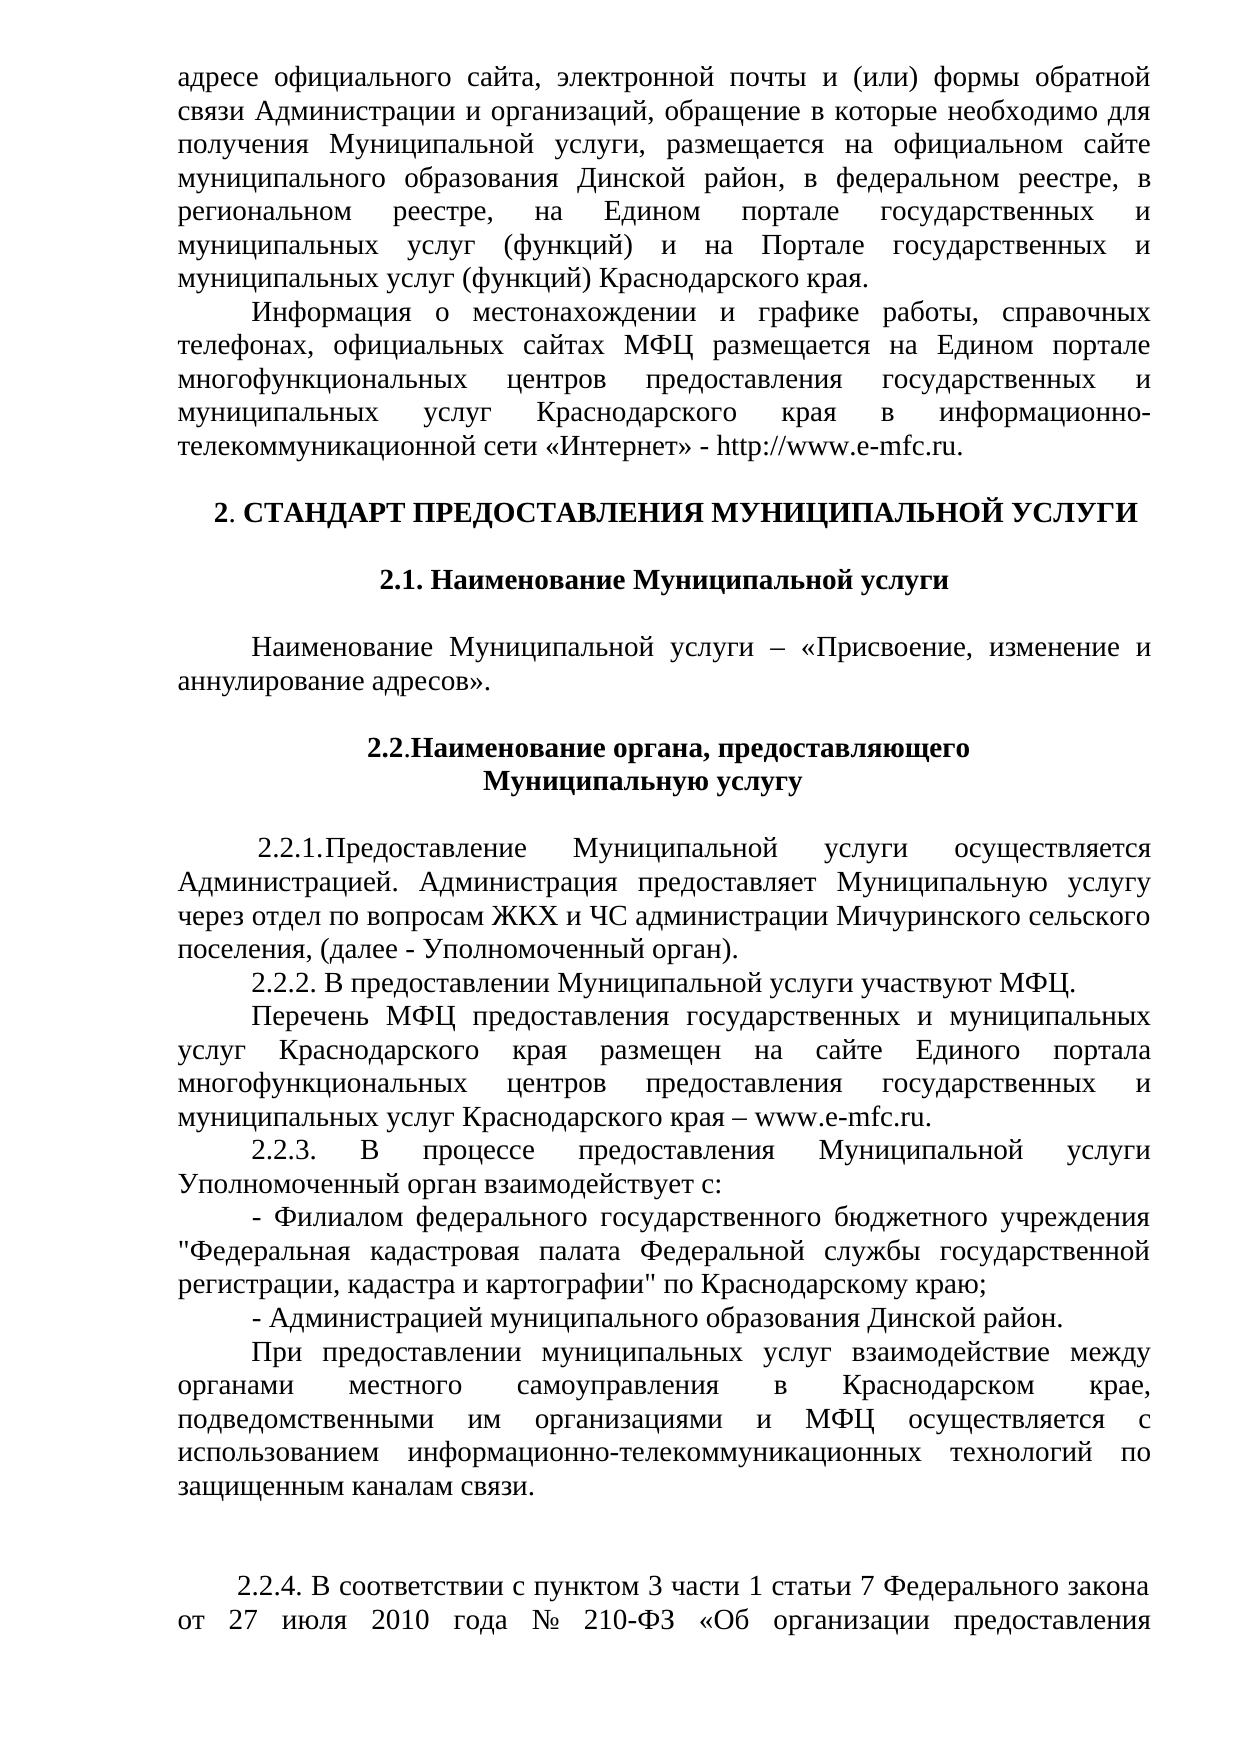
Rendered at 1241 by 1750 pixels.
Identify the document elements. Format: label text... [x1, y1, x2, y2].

text - Филиалом федерального государственного бюджетного учреждения "Федеральная кадастровая палата Федеральной службы государственной регистрации, кадастра и картографии" по Краснодарскому краю; [178, 1199, 1151, 1300]
text - Администрацией муниципального образования Динской район. [178, 1300, 1150, 1334]
text 2.2.3. В процессе предоставления Муниципальной услуги Уполномоченный орган взаимодействует с: [177, 1132, 1152, 1199]
text 2.2.Наименование органа, предоставляющего [177, 730, 1152, 763]
text Наименование Муниципальной услуги – «Присвоение, изменение и аннулирование адресов». [177, 629, 1152, 696]
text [177, 1568, 1152, 1636]
text 2.2.1. Предоставление Муниципальной услуги осуществляется Администрацией. Администрация предоставляет Муниципальную услугу через отдел по вопросам ЖКХ и ЧС администрации Мичуринского сельского поселения, (далее - Уполномоченный орган). [177, 831, 1152, 965]
text 2.2.2. В предоставлении Муниципальной услуги участвуют МФЦ. [177, 965, 1152, 998]
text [177, 59, 1152, 294]
text 2. СТАНДАРТ ПРЕДОСТАВЛЕНИЯ МУНИЦИПАЛЬНОЙ УСЛУГИ [177, 495, 1152, 529]
text Муниципальную услугу [177, 763, 1108, 797]
text При предоставлении муниципальных услуг взаимодействие между органами местного самоуправления в Краснодарском крае, подведомственными им организациями и МФЦ осуществляется с использованием информационно-телекоммуникационных технологий по защищенным каналам связи. [177, 1334, 1152, 1501]
text 2.1. Наименование Муниципальной услуги [177, 562, 1152, 596]
text Перечень МФЦ предоставления государственных и муниципальных услуг Краснодарского края размещен на сайте Единого портала многофункциональных центров предоставления государственных и муниципальных услуг Краснодарского края – www.е-mfc.ru. [177, 998, 1152, 1132]
text Информация о местонахождении и графике работы, справочных телефонах, официальных сайтах МФЦ размещается на Едином портале многофункциональных центров предоставления государственных и муниципальных услуг Краснодарского края в информационно-телекоммуникационной сети «Интернет» - http://www.e-mfc.ru. [177, 294, 1152, 462]
